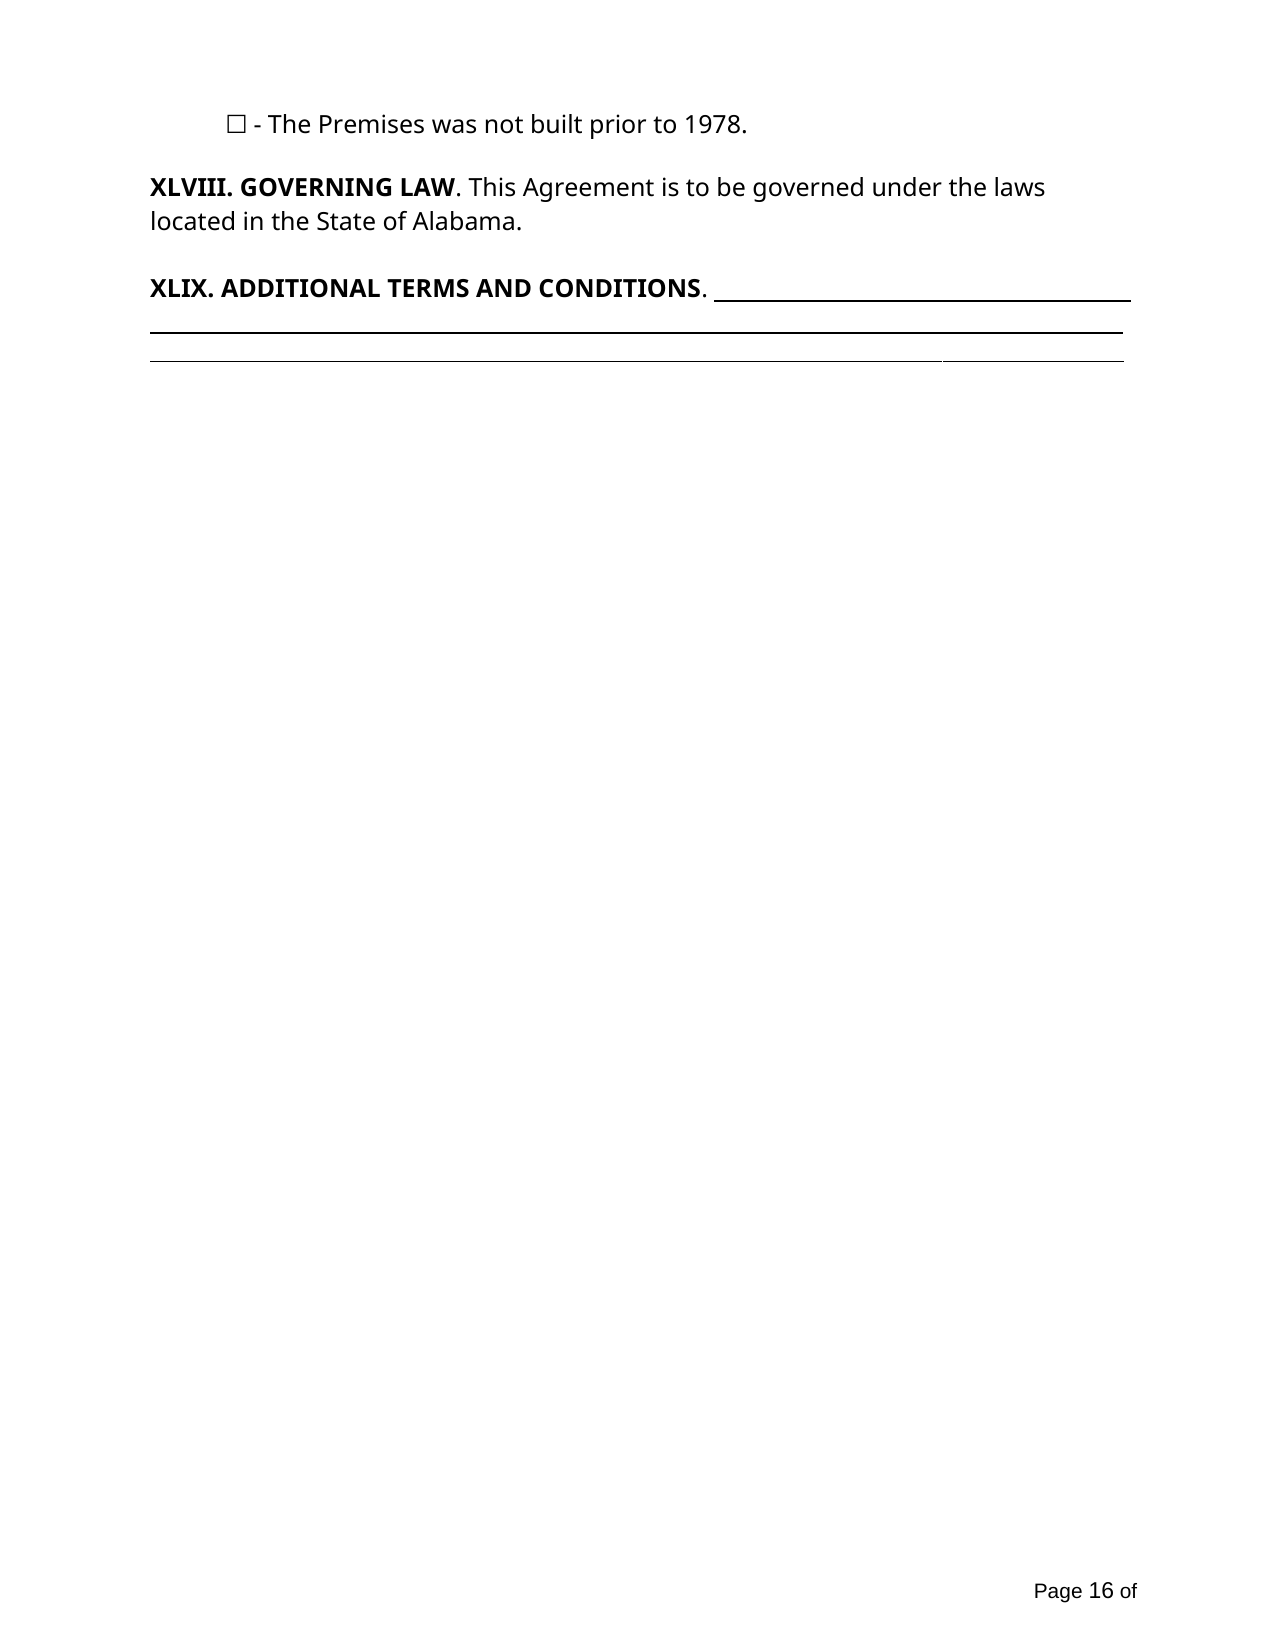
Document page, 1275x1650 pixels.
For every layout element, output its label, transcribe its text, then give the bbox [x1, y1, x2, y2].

subtitle XLIX. ADDITIONAL TERMS AND CONDITIONS. [150, 271, 1144, 305]
list - The Premises was not built prior to 1978. [225, 107, 1144, 141]
text XLVIII. GOVERNING LAW. This Agreement is to be governed under the laws located in the State of Alabama. [150, 169, 1125, 237]
